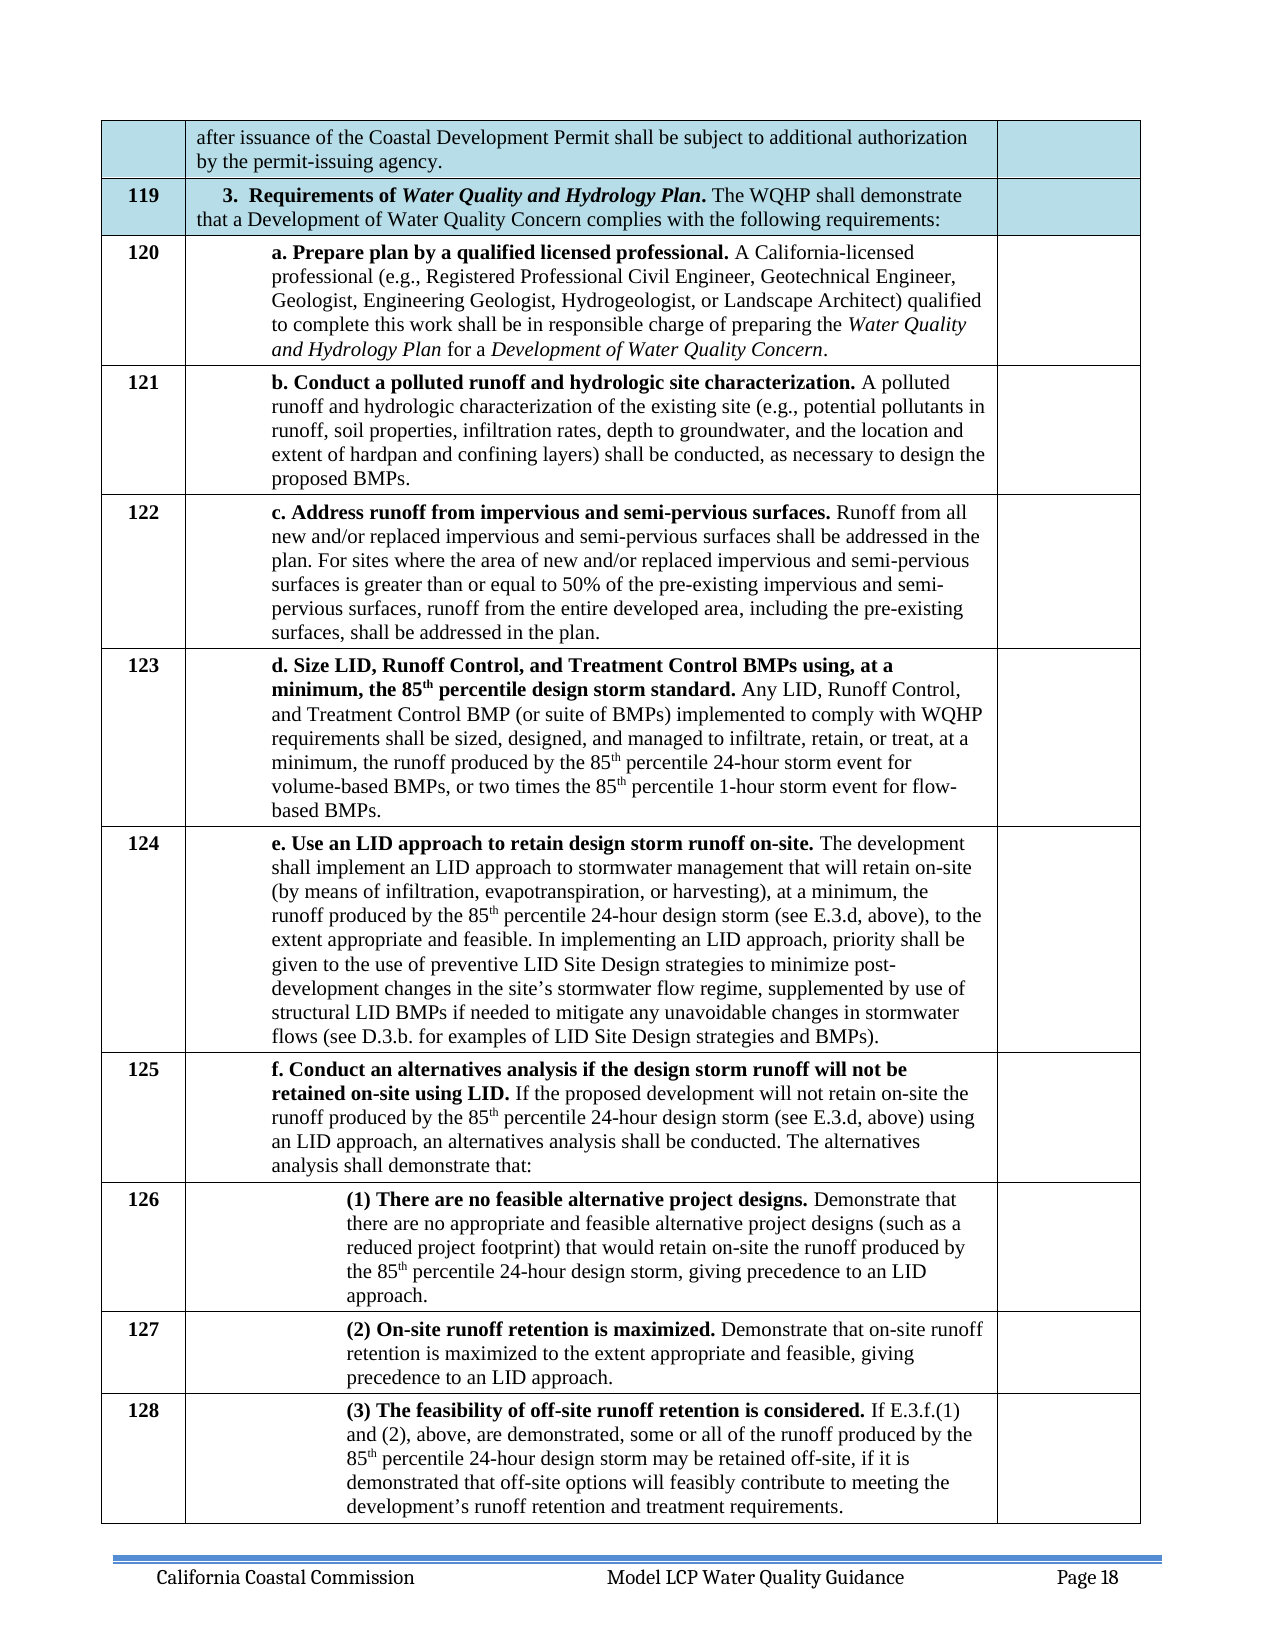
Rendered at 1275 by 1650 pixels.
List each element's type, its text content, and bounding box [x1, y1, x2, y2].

table_cell 120 [102, 236, 185, 365]
table_cell 126 [102, 1183, 185, 1311]
table_cell (2) On-site runoff retention is maximized. Demonstrate that on-site runoff retention is maximized to the extent appropriate and feasible, giving precedence to an LID approach. [186, 1312, 997, 1393]
table_cell [998, 1394, 1140, 1522]
table_cell [998, 1053, 1140, 1182]
table_cell (3) The feasibility of off-site runoff retention is considered. If E.3.f.(1) and (2), above, are demonstrated, some or all of the runoff produced by the 85th percentile 24-hour design storm may be retained off-site, if it is demonstrated that off-site options will feasibly contribute to meeting the development’s runoff retention and treatment requirements. [186, 1394, 997, 1522]
table_cell [998, 179, 1140, 235]
table_cell f. Conduct an alternatives analysis if the design storm runoff will not be retained on-site using LID. If the proposed development will not retain on-site the runoff produced by the 85th percentile 24-hour design storm (see E.3.d, above) using an LID approach, an alternatives analysis shall be conducted. The alternatives analysis shall demonstrate that: [186, 1053, 997, 1182]
table_cell 124 [102, 827, 185, 1052]
table_cell 125 [102, 1053, 185, 1182]
table_cell d. Size LID, Runoff Control, and Treatment Control BMPs using, at a minimum, the 85th percentile design storm standard. Any LID, Runoff Control, and Treatment Control BMP (or suite of BMPs) implemented to comply with WQHP requirements shall be sized, designed, and managed to infiltrate, retain, or treat, at a minimum, the runoff produced by the 85th percentile 24-hour storm event for volume-based BMPs, or two times the 85th percentile 1-hour storm event for flow-based BMPs. [186, 649, 997, 826]
table_cell 119 [102, 179, 185, 235]
table_cell [998, 495, 1140, 648]
table_cell 118 [102, 121, 185, 177]
table_cell 122 [102, 495, 185, 648]
table_cell [998, 649, 1140, 826]
table_cell [998, 1183, 1140, 1311]
table_cell c. Address runoff from impervious and semi-pervious surfaces. Runoff from all new and/or replaced impervious and semi-pervious surfaces shall be addressed in the plan. For sites where the area of new and/or replaced impervious and semi-pervious surfaces is greater than or equal to 50% of the pre-existing impervious and semi-pervious surfaces, runoff from the entire developed area, including the pre-existing surfaces, shall be addressed in the plan. [186, 495, 997, 648]
table_cell (1) There are no feasible alternative project designs. Demonstrate that there are no appropriate and feasible alternative project designs (such as a reduced project footprint) that would retain on-site the runoff produced by the 85th percentile 24-hour design storm, giving precedence to an LID approach. [186, 1183, 997, 1311]
table_cell a. Prepare plan by a qualified licensed professional. A California-licensed professional (e.g., Registered Professional Civil Engineer, Geotechnical Engineer, Geologist, Engineering Geologist, Hydrogeologist, or Landscape Architect) qualified to complete this work shall be in responsible charge of preparing the Water Quality and Hydrology Plan for a Development of Water Quality Concern. [186, 236, 997, 365]
table_cell e. Use an LID approach to retain design storm runoff on-site. The development shall implement an LID approach to stormwater management that will retain on-site (by means of infiltration, evapotranspiration, or harvesting), at a minimum, the runoff produced by the 85th percentile 24-hour design storm (see E.3.d, above), to the extent appropriate and feasible. In implementing an LID approach, priority shall be given to the use of preventive LID Site Design strategies to minimize post-development changes in the site’s stormwater flow regime, supplemented by use of structural LID BMPs if needed to mitigate any unavoidable changes in stormwater flows (see D.3.b. for examples of LID Site Design strategies and BMPs). [186, 827, 997, 1052]
table_cell [998, 121, 1140, 177]
table_cell 123 [102, 649, 185, 826]
table_cell [998, 1312, 1140, 1393]
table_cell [186, 121, 997, 177]
table_cell 127 [102, 1312, 185, 1393]
table_cell [998, 236, 1140, 365]
table_cell 121 [102, 366, 185, 494]
table_cell [998, 366, 1140, 494]
table_cell 128 [102, 1394, 185, 1522]
table_cell 3. Requirements of Water Quality and Hydrology Plan. The WQHP shall demonstrate that a Development of Water Quality Concern complies with the following requirements: [186, 179, 997, 235]
table_cell b. Conduct a polluted runoff and hydrologic site characterization. A polluted runoff and hydrologic characterization of the existing site (e.g., potential pollutants in runoff, soil properties, infiltration rates, depth to groundwater, and the location and extent of hardpan and confining layers) shall be conducted, as necessary to design the proposed BMPs. [186, 366, 997, 494]
table_cell [998, 827, 1140, 1052]
